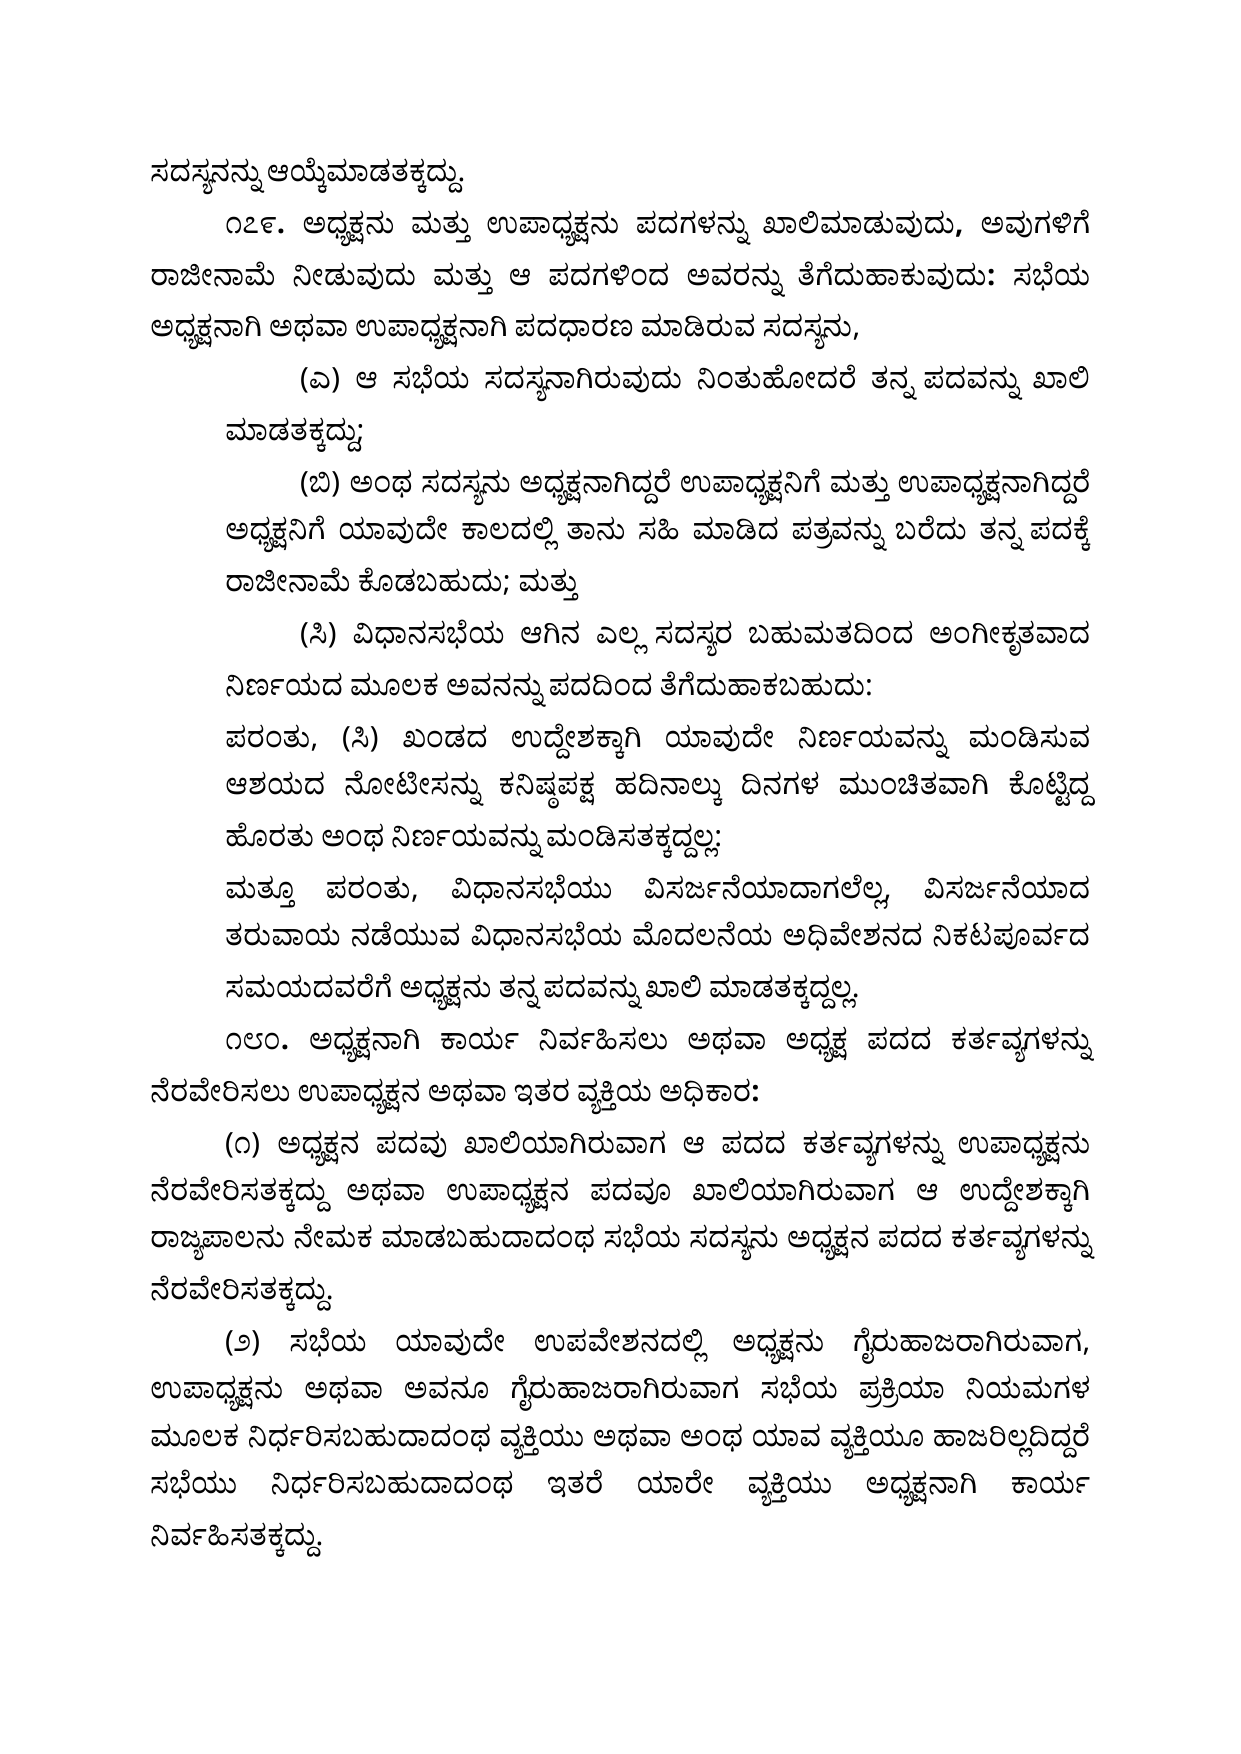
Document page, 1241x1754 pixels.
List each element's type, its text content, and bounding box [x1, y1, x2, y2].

text ಮತ್ತೂ ಪರಂತು, ವಿಧಾನಸಭೆಯು ವಿಸರ್ಜನೆಯಾದಾಗಲೆಲ್ಲ, ವಿಸರ್ಜನೆಯಾದ ತರುವಾಯ ನಡೆಯುವ ವಿಧಾನಸಭೆಯ ಮೊದಲನೆಯ ಅಧಿವೇಶನದ ನಿಕಟಪೂರ್ವದ ಸಮಯದವರೆಗೆ ಅಧ್ಯಕ್ಷನು ತನ್ನ ಪದವನ್ನು ಖಾಲಿ ಮಾಡತಕ್ಕದ್ದಲ್ಲ. [225, 867, 1090, 1018]
text (ಎ) ಆ ಸಭೆಯ ಸದಸ್ಯನಾಗಿರುವುದು ನಿಂತುಹೋದರೆ ತನ್ನ ಪದವನ್ನು ಖಾಲಿ ಮಾಡತಕ್ಕದ್ದು; [225, 357, 1090, 461]
text ೧೮೦. ಅಧ್ಯಕ್ಷನಾಗಿ ಕಾರ್ಯ ನಿರ್ವಹಿಸಲು ಅಥವಾ ಅಧ್ಯಕ್ಷ ಪದದ ಕರ್ತವ್ಯಗಳನ್ನು ನೆರವೇರಿಸಲು ಉಪಾಧ್ಯಕ್ಷನ ಅಥವಾ ಇತರ ವ್ಯಕ್ತಿಯ ಅಧಿಕಾರ: [150, 1018, 1090, 1122]
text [150, 150, 1090, 202]
text ಪರಂತು, (ಸಿ) ಖಂಡದ ಉದ್ದೇಶಕ್ಕಾಗಿ ಯಾವುದೇ ನಿರ್ಣಯವನ್ನು ಮಂಡಿಸುವ ಆಶಯದ ನೋಟೀಸನ್ನು ಕನಿಷ್ಠಪಕ್ಷ ಹದಿನಾಲ್ಕು ದಿನಗಳ ಮುಂಚಿತವಾಗಿ ಕೊಟ್ಟಿದ್ದ ಹೊರತು ಅಂಥ ನಿರ್ಣಯವನ್ನು ಮಂಡಿಸತಕ್ಕದ್ದಲ್ಲ: [225, 716, 1090, 867]
text ೧೭೯. ಅಧ್ಯಕ್ಷನು ಮತ್ತು ಉಪಾಧ್ಯಕ್ಷನು ಪದಗಳನ್ನು ಖಾಲಿಮಾಡುವುದು, ಅವುಗಳಿಗೆ ರಾಜೀನಾಮೆ ನೀಡುವುದು ಮತ್ತು ಆ ಪದಗಳಿಂದ ಅವರನ್ನು ತೆಗೆದುಹಾಕುವುದು: ಸಭೆಯ ಅಧ್ಯಕ್ಷನಾಗಿ ಅಥವಾ ಉಪಾಧ್ಯಕ್ಷನಾಗಿ ಪದಧಾರಣ ಮಾಡಿರುವ ಸದಸ್ಯನು, [150, 202, 1090, 357]
text (ಸಿ) ವಿಧಾನಸಭೆಯ ಆಗಿನ ಎಲ್ಲ ಸದಸ್ಯರ ಬಹುಮತದಿಂದ ಅಂಗೀಕೃತವಾದ ನಿರ್ಣಯದ ಮೂಲಕ ಅವನನ್ನು ಪದದಿಂದ ತೆಗೆದುಹಾಕಬಹುದು: [225, 612, 1090, 716]
text (ಬಿ) ಅಂಥ ಸದಸ್ಯನು ಅಧ್ಯಕ್ಷನಾಗಿದ್ದರೆ ಉಪಾಧ್ಯಕ್ಷನಿಗೆ ಮತ್ತು ಉಪಾಧ್ಯಕ್ಷನಾಗಿದ್ದರೆ ಅಧ್ಯಕ್ಷನಿಗೆ ಯಾವುದೇ ಕಾಲದಲ್ಲಿ ತಾನು ಸಹಿ ಮಾಡಿದ ಪತ್ರವನ್ನು ಬರೆದು ತನ್ನ ಪದಕ್ಕೆ ರಾಜೀನಾಮೆ ಕೊಡಬಹುದು; ಮತ್ತು [225, 461, 1090, 612]
text (೧) ಅಧ್ಯಕ್ಷನ ಪದವು ಖಾಲಿಯಾಗಿರುವಾಗ ಆ ಪದದ ಕರ್ತವ್ಯಗಳನ್ನು ಉಪಾಧ್ಯಕ್ಷನು ನೆರವೇರಿಸತಕ್ಕದ್ದು ಅಥವಾ ಉಪಾಧ್ಯಕ್ಷನ ಪದವೂ ಖಾಲಿಯಾಗಿರುವಾಗ ಆ ಉದ್ದೇಶಕ್ಕಾಗಿ ರಾಜ್ಯಪಾಲನು ನೇಮಕ ಮಾಡಬಹುದಾದಂಥ ಸಭೆಯ ಸದಸ್ಯನು ಅಧ್ಯಕ್ಷನ ಪದದ ಕರ್ತವ್ಯಗಳನ್ನು ನೆರವೇರಿಸತಕ್ಕದ್ದು. [150, 1122, 1090, 1320]
text (೨) ಸಭೆಯ ಯಾವುದೇ ಉಪವೇಶನದಲ್ಲಿ ಅಧ್ಯಕ್ಷನು ಗೈರುಹಾಜರಾಗಿರುವಾಗ, ಉಪಾಧ್ಯಕ್ಷನು ಅಥವಾ ಅವನೂ ಗೈರುಹಾಜರಾಗಿರುವಾಗ ಸಭೆಯ ಪ್ರಕ್ರಿಯಾ ನಿಯಮಗಳ ಮೂಲಕ ನಿರ್ಧರಿಸಬಹುದಾದಂಥ ವ್ಯಕ್ತಿಯು ಅಥವಾ ಅಂಥ ಯಾವ ವ್ಯಕ್ತಿಯೂ ಹಾಜರಿಲ್ಲದಿದ್ದರೆ ಸಭೆಯು ನಿರ್ಧರಿಸಬಹುದಾದಂಥ ಇತರೆ ಯಾರೇ ವ್ಯಕ್ತಿಯು ಅಧ್ಯಕ್ಷನಾಗಿ ಕಾರ್ಯ ನಿರ್ವಹಿಸತಕ್ಕದ್ದು. [150, 1320, 1090, 1566]
